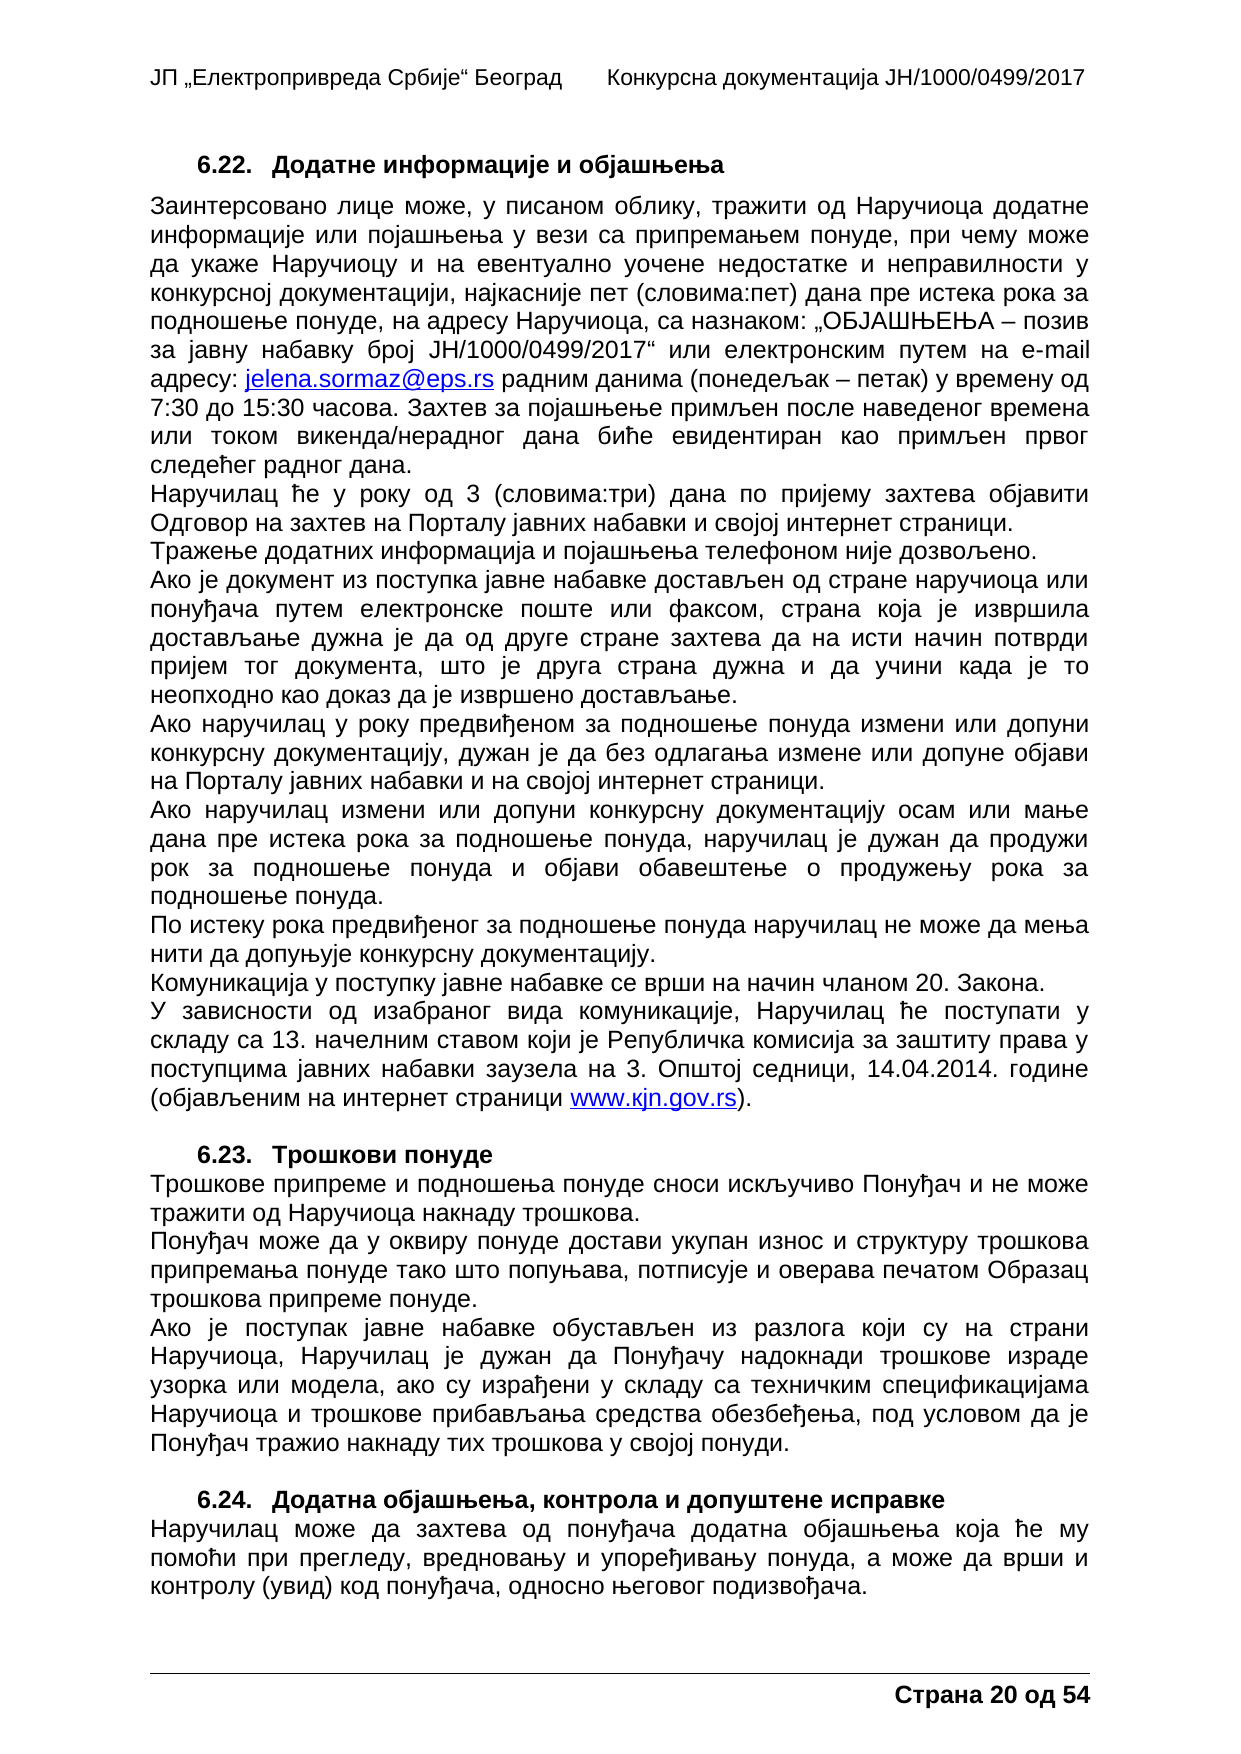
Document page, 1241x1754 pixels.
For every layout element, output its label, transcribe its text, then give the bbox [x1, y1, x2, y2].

list Додатна објашњења, контрола и допуштене исправке [197, 1485, 1090, 1514]
text Ако наручилац измени или допуни конкурсну документацију осам или мање дана пре истека рока за подношење понуда, наручилац је дужан да продужи рок за подношење понуда и објави обавештење о продужењу рока за подношење понуда. [150, 795, 1090, 910]
text Наручилац може да захтева од понуђача додатна објашњења која ће му помоћи при прегледу, вредновању и упоређивању понуда, а може да врши и контролу (увид) код понуђача, односно његовог подизвођача. [150, 1514, 1090, 1600]
list Трошкови понуде [197, 1140, 1090, 1169]
text Наручилац ће у року од 3 (словима:три) дана по пријему захтева објавити Одговор на захтев на Порталу јавних набавки и својој интернет страници. [150, 479, 1090, 536]
text У зависности од изабраног вида комуникације, Наручилац ће поступати у складу са 13. начелним ставом који је Републичка комисија за заштиту права у поступцима јавних набавки заузела на 3. Општој седници, 14.04.2014. године (објављеним на интернет страници www.кjn.gov.rs). [150, 996, 1090, 1111]
text Заинтерсовано лице може, у писаном облику, тражити од Наручиоца додатне информације или појашњења у вези са припремањем понуде, при чему може да укаже Наручиоцу и на евентуално уочене недостатке и неправилности у конкурсној документацији, најкасније пет (словима:пет) дана пре истека рока за подношење понуде, на адресу Наручиоца, са назнаком: „ОБЈАШЊЕЊА – позив за јавну набавку број ЈН/1000/0499/2017“ или електронским путем на е-mail адресу: jelena.sormaz@eps.rs радним данима (понедељак – петак) у времену од 7:30 до 15:30 часова. Захтев за појашњење примљен после наведеног времена или током викенда/нерадног дана биће евидентиран као примљен првог следећег радног дана. [150, 191, 1090, 479]
text Комуникација у поступку јавне набавке се врши на начин чланом 20. Закона. [150, 967, 1090, 996]
text По истеку рока предвиђеног за подношење понуда наручилац не може да мења нити да допуњује конкурсну документацију. [150, 910, 1090, 967]
text Понуђач може да у оквиру понуде достави укупан износ и структуру трошкова припремања понуде тако што попуњава, потписује и оверава печатом Образац трошкова припреме понуде. [150, 1226, 1090, 1312]
text Ако наручилац у року предвиђеном за подношење понуда измени или допуни конкурсну документацију, дужан је да без одлагања измене или допуне објави на Порталу јавних набавки и на својој интернет страници. [150, 709, 1090, 795]
text Ако је документ из поступка јавне набавке достављен од стране наручиоца или понуђача путем електронске поште или факсом, страна која је извршила достављање дужна је да од друге стране захтева да на исти начин потврди пријем тог документа, што је друга страна дужна и да учини када је то неопходно као доказ да је извршено достављање. [150, 565, 1090, 709]
list Додатне информације и објашњења [197, 150, 1090, 179]
text Трошкове припреме и подношења понуде сноси искључиво Понуђач и не може тражити од Наручиоца накнаду трошкова. [150, 1169, 1090, 1226]
text Ако је поступак јавне набавке обустављен из разлога који су на страни Наручиоца, Наручилац је дужан да Понуђачу надокнади трошкове израде узорка или модела, ако су израђени у складу са техничким спецификацијама Наручиоца и трошкове прибављања средства обезбеђења, под условом да је Понуђач тражио накнаду тих трошкова у својој понуди. [150, 1312, 1090, 1456]
text Тражење додатних информација и појашњења телефоном није дозвољено. [150, 536, 1090, 565]
